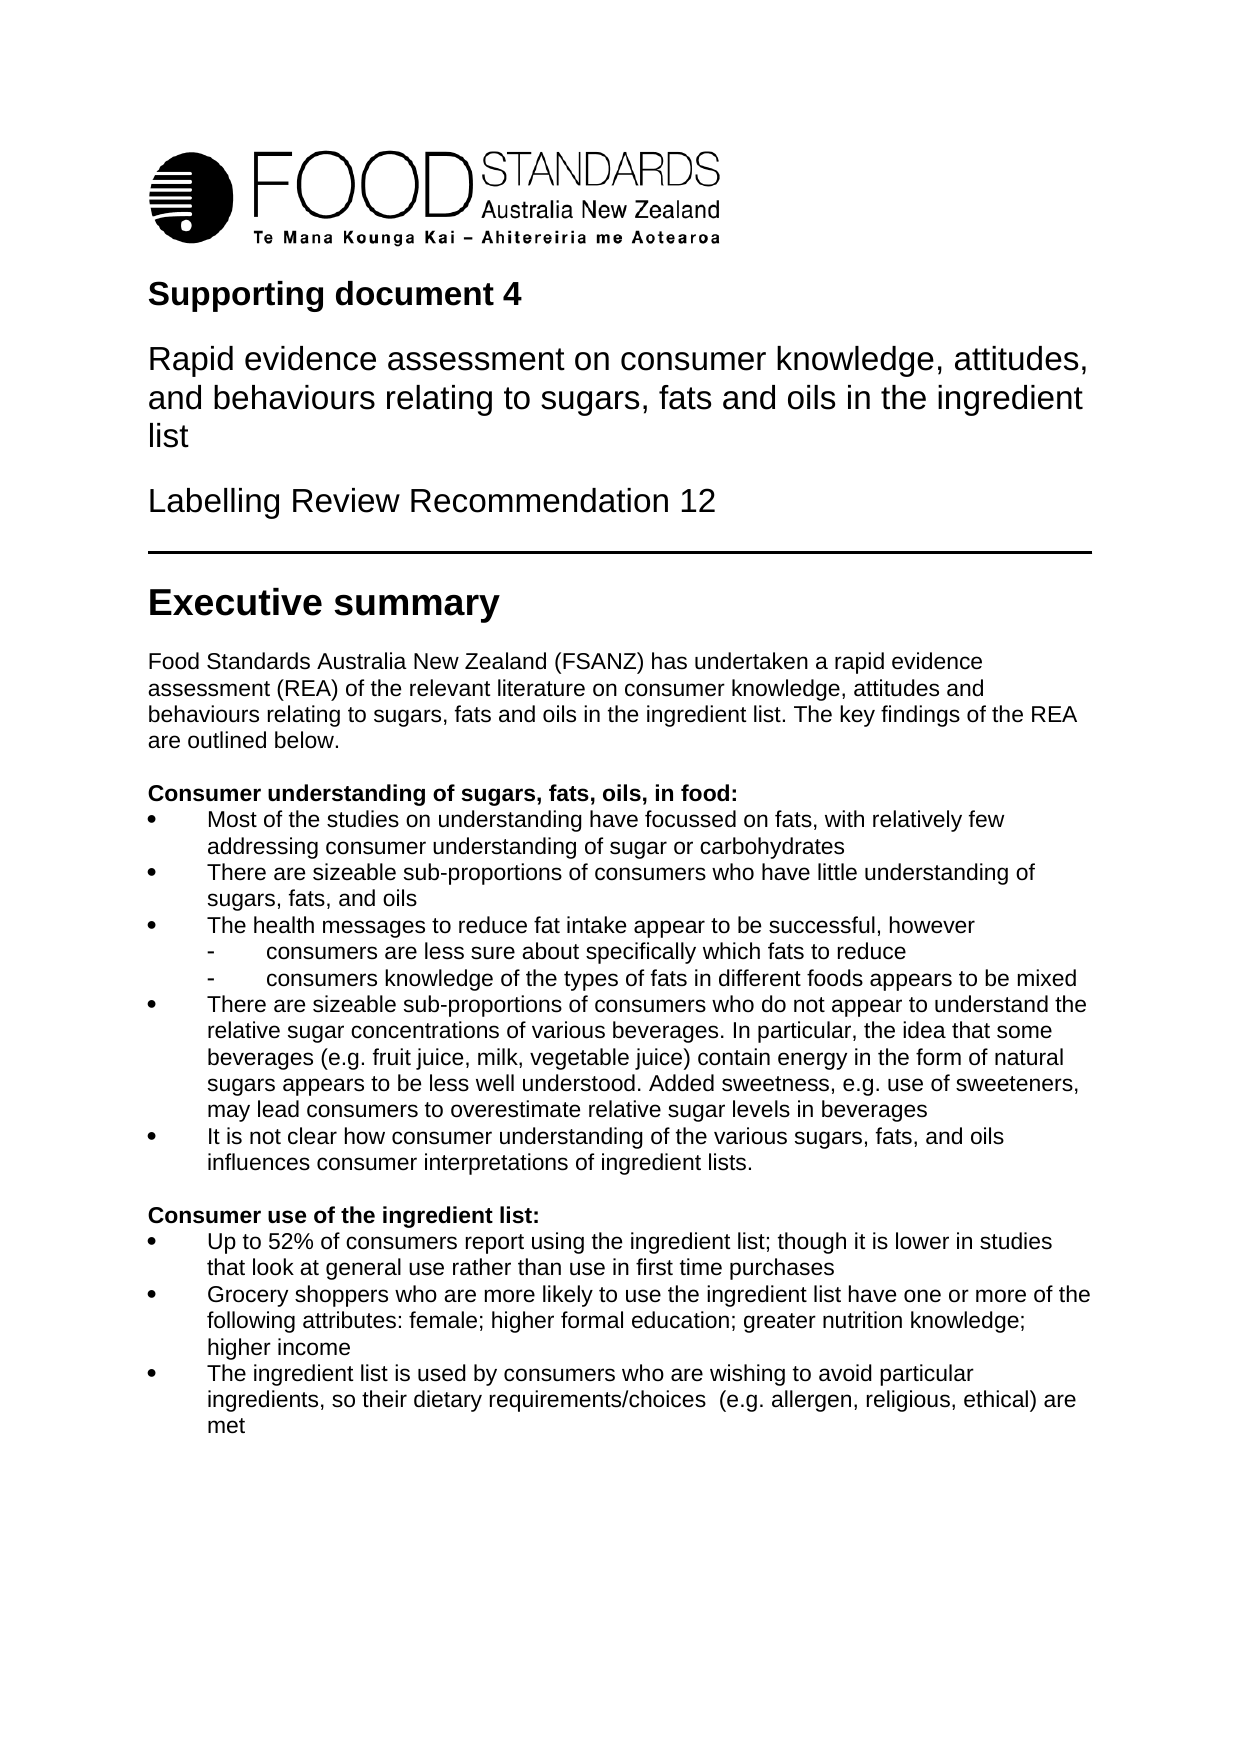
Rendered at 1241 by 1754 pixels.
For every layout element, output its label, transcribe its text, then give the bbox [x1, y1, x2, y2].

subtitle Executive summary [148, 580, 1092, 623]
text consumers are less sure about specifically which fats to reduce [207, 938, 1092, 964]
text Consumer understanding of sugars, fats, oils, in food: [148, 780, 1092, 806]
list It is not clear how consumer understanding of the various sugars, fats, and oils influences consumer interpretations of ingredient lists. [148, 1123, 1092, 1175]
list Most of the studies on understanding have focussed on fats, with relatively few addressing consumer understanding of sugar or carbohydrates [148, 806, 1092, 859]
text Grocery shoppers who are more likely to use the ingredient list have one or more of the following attributes: female; higher formal education; greater nutrition knowledge; higher income [148, 1281, 1092, 1360]
text Up to 52% of consumers report using the ingredient list; though it is lower in studies that look at general use rather than use in first time purchases [148, 1228, 1092, 1281]
list The health messages to reduce fat intake appear to be successful, however [148, 912, 1092, 938]
picture [147, 147, 720, 249]
title Supporting document 4 [148, 274, 1092, 313]
title Rapid evidence assessment on consumer knowledge, attitudes, and behaviours relating to sugars, fats and oils in the ingredient list [148, 339, 1092, 454]
text The ingredient list is used by consumers who are wishing to avoid particular ingredients, so their dietary requirements/choices (e.g. allergen, religious, ethical) are met [148, 1360, 1092, 1439]
title Labelling Review Recommendation 12 [148, 481, 1092, 519]
list There are sizeable sub-proportions of consumers who have little understanding of sugars, fats, and oils [148, 859, 1092, 912]
text Food Standards Australia New Zealand (FSANZ) has undertaken a rapid evidence assessment (REA) of the relevant literature on consumer knowledge, attitudes and behaviours relating to sugars, fats and oils in the ingredient list. The key findings of the REA are outlined below. [148, 648, 1092, 754]
text Consumer use of the ingredient list: [148, 1202, 1092, 1228]
text consumers knowledge of the types of fats in different foods appears to be mixed [207, 964, 1092, 991]
list There are sizeable sub-proportions of consumers who do not appear to understand the relative sugar concentrations of various beverages. In particular, the idea that some beverages (e.g. fruit juice, milk, vegetable juice) contain energy in the form of natural sugars appears to be less well understood. Added sweetness, e.g. use of sweeteners, may lead consumers to overestimate relative sugar levels in beverages [148, 991, 1092, 1123]
